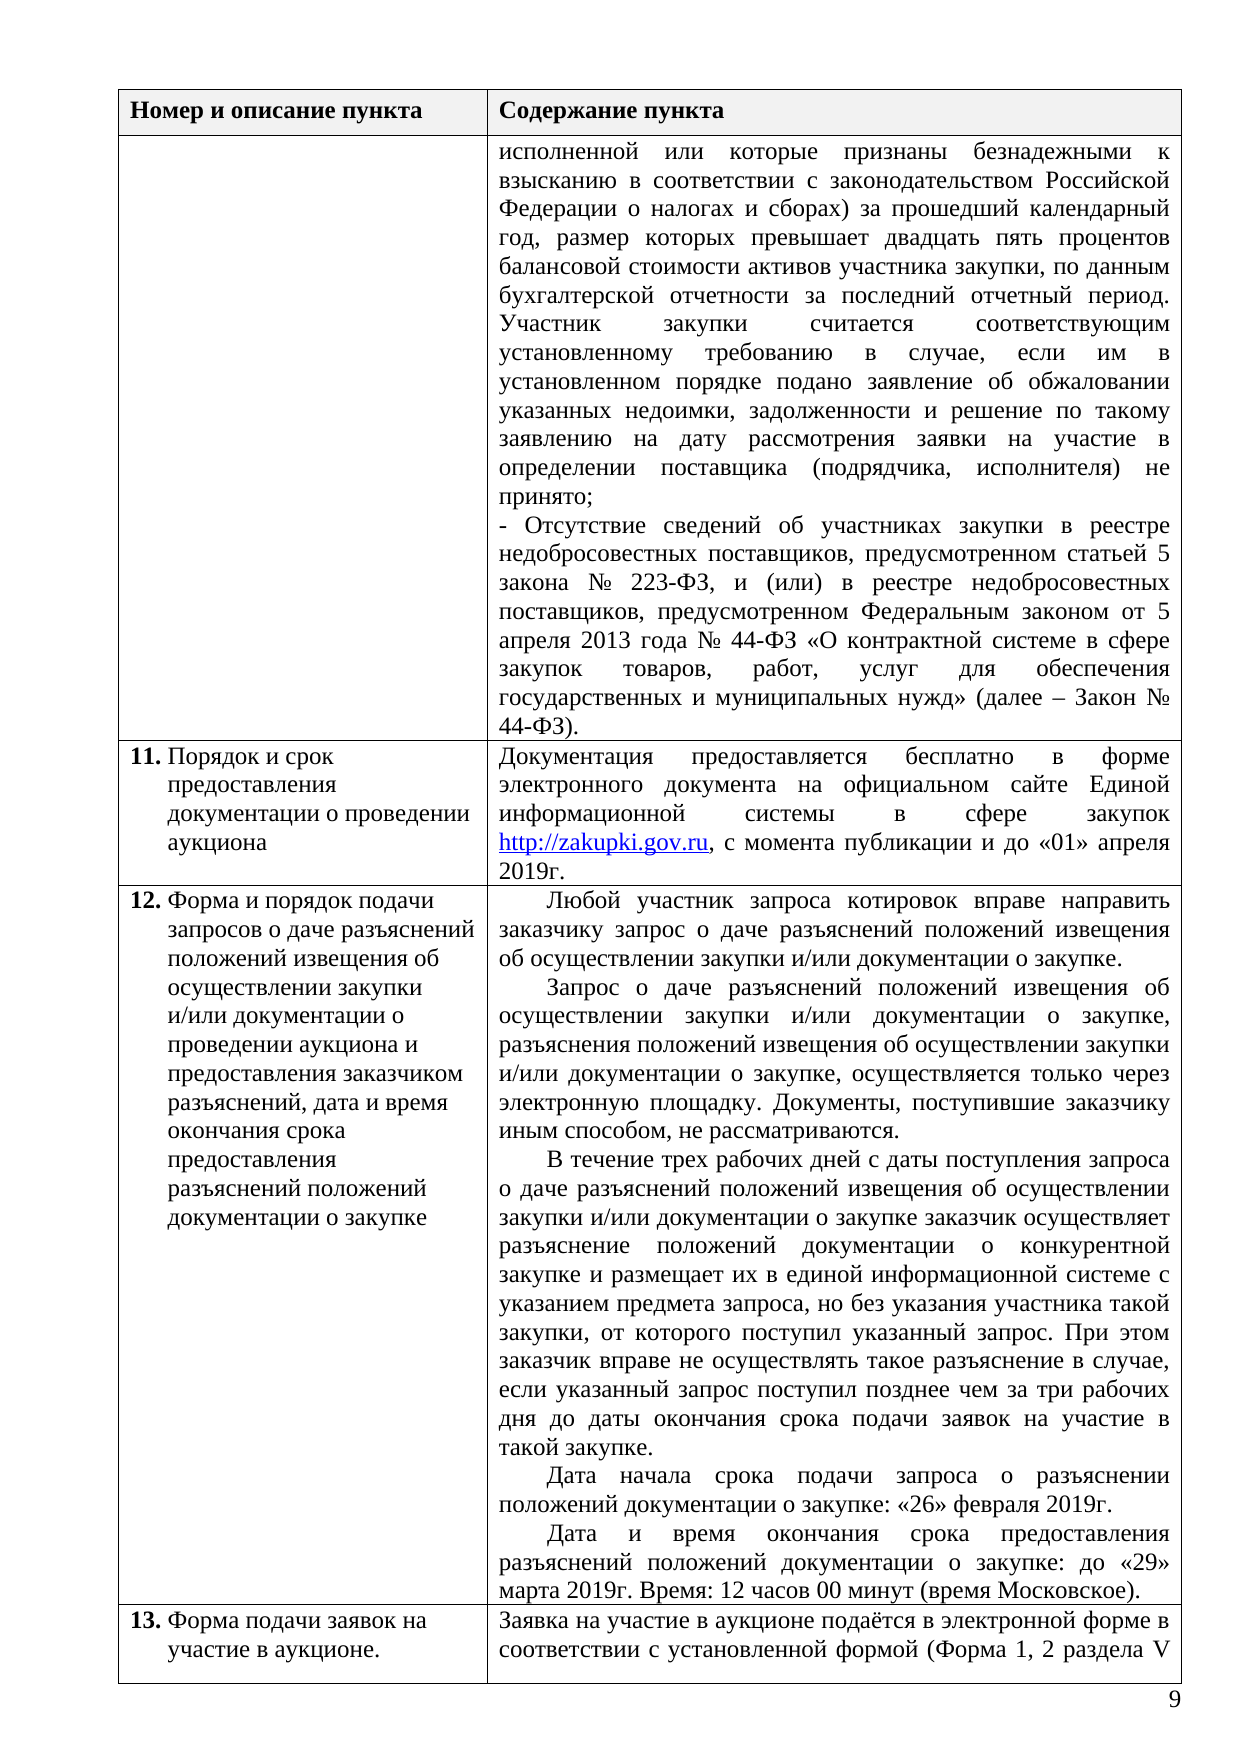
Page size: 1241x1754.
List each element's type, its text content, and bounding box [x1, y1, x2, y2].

table_cell Любой участник запроса котировок вправе направить заказчику запрос о даче разъяснений положений извещения об осуществлении закупки и/или документации о закупке. Запрос о даче разъяснений положений извещения об осуществлении закупки и/или документации о закупке, разъяснения положений извещения об осуществлении закупки и/или документации о закупке, осуществляется только через электронную площадку. Документы, поступившие заказчику иным способом, не рассматриваются. В течение трех рабочих дней с даты поступления запроса о даче разъяснений положений извещения об осуществлении закупки и/или документации о закупке заказчик осуществляет разъяснение положений документации о конкурентной закупке и размещает их в единой информационной системе с указанием предмета запроса, но без указания участника такой закупки, от которого поступил указанный запрос. При этом заказчик вправе не осуществлять такое разъяснение в случае, если указанный запрос поступил позднее чем за три рабочих дня до даты окончания срока подачи заявок на участие в такой закупке. Дата начала срока подачи запроса о разъяснении положений документации о закупке: «26» февраля 2019г. Дата и время окончания срока предоставления разъяснений положений документации о закупке: до «29» марта 2019г. Время: 12 часов 00 минут (время Московское). [488, 886, 1181, 1604]
table_cell Документация предоставляется бесплатно в форме электронного документа на официальном сайте Единой информационной системы в сфере закупок http://zakupki.gov.ru, с момента публикации и до «01» апреля 2019г. [488, 741, 1181, 884]
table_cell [119, 136, 487, 740]
table_header Содержание пункта [488, 90, 1181, 135]
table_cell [119, 1605, 487, 1683]
table_cell Порядок и срок предоставления документации о проведении аукциона [119, 741, 487, 884]
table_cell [488, 136, 1181, 740]
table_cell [488, 1605, 1181, 1683]
table_header Номер и описание пункта [119, 90, 487, 135]
table_cell Форма и порядок подачи запросов о даче разъяснений положений извещения об осуществлении закупки и/или документации о проведении аукциона и предоставления заказчиком разъяснений, дата и время окончания срока предоставления разъяснений положений документации о закупке [119, 886, 487, 1604]
